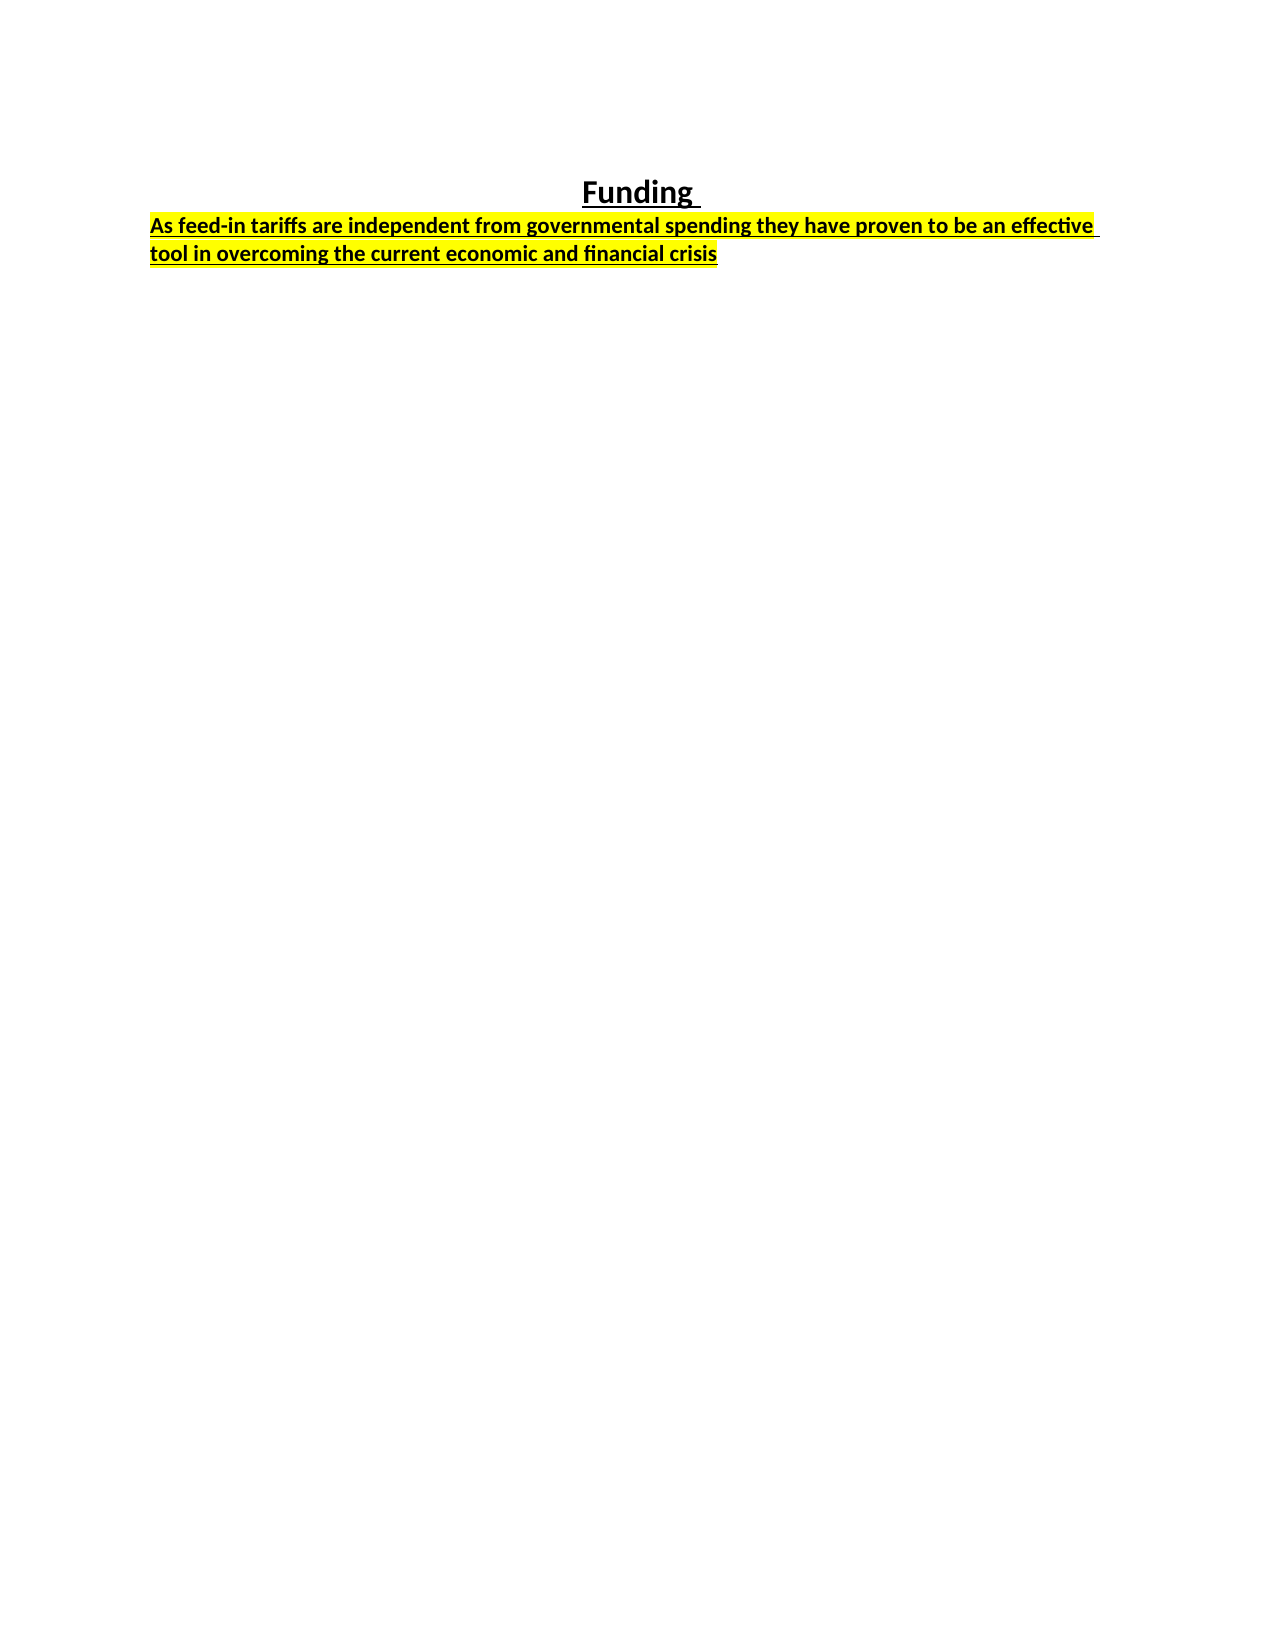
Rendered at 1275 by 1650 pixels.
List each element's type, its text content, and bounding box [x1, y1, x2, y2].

subtitle Funding [150, 171, 1125, 212]
text As feed-in tariffs are independent from governmental spending they have proven to be an effective tool in overcoming the current economic and financial crisis [150, 212, 1125, 268]
